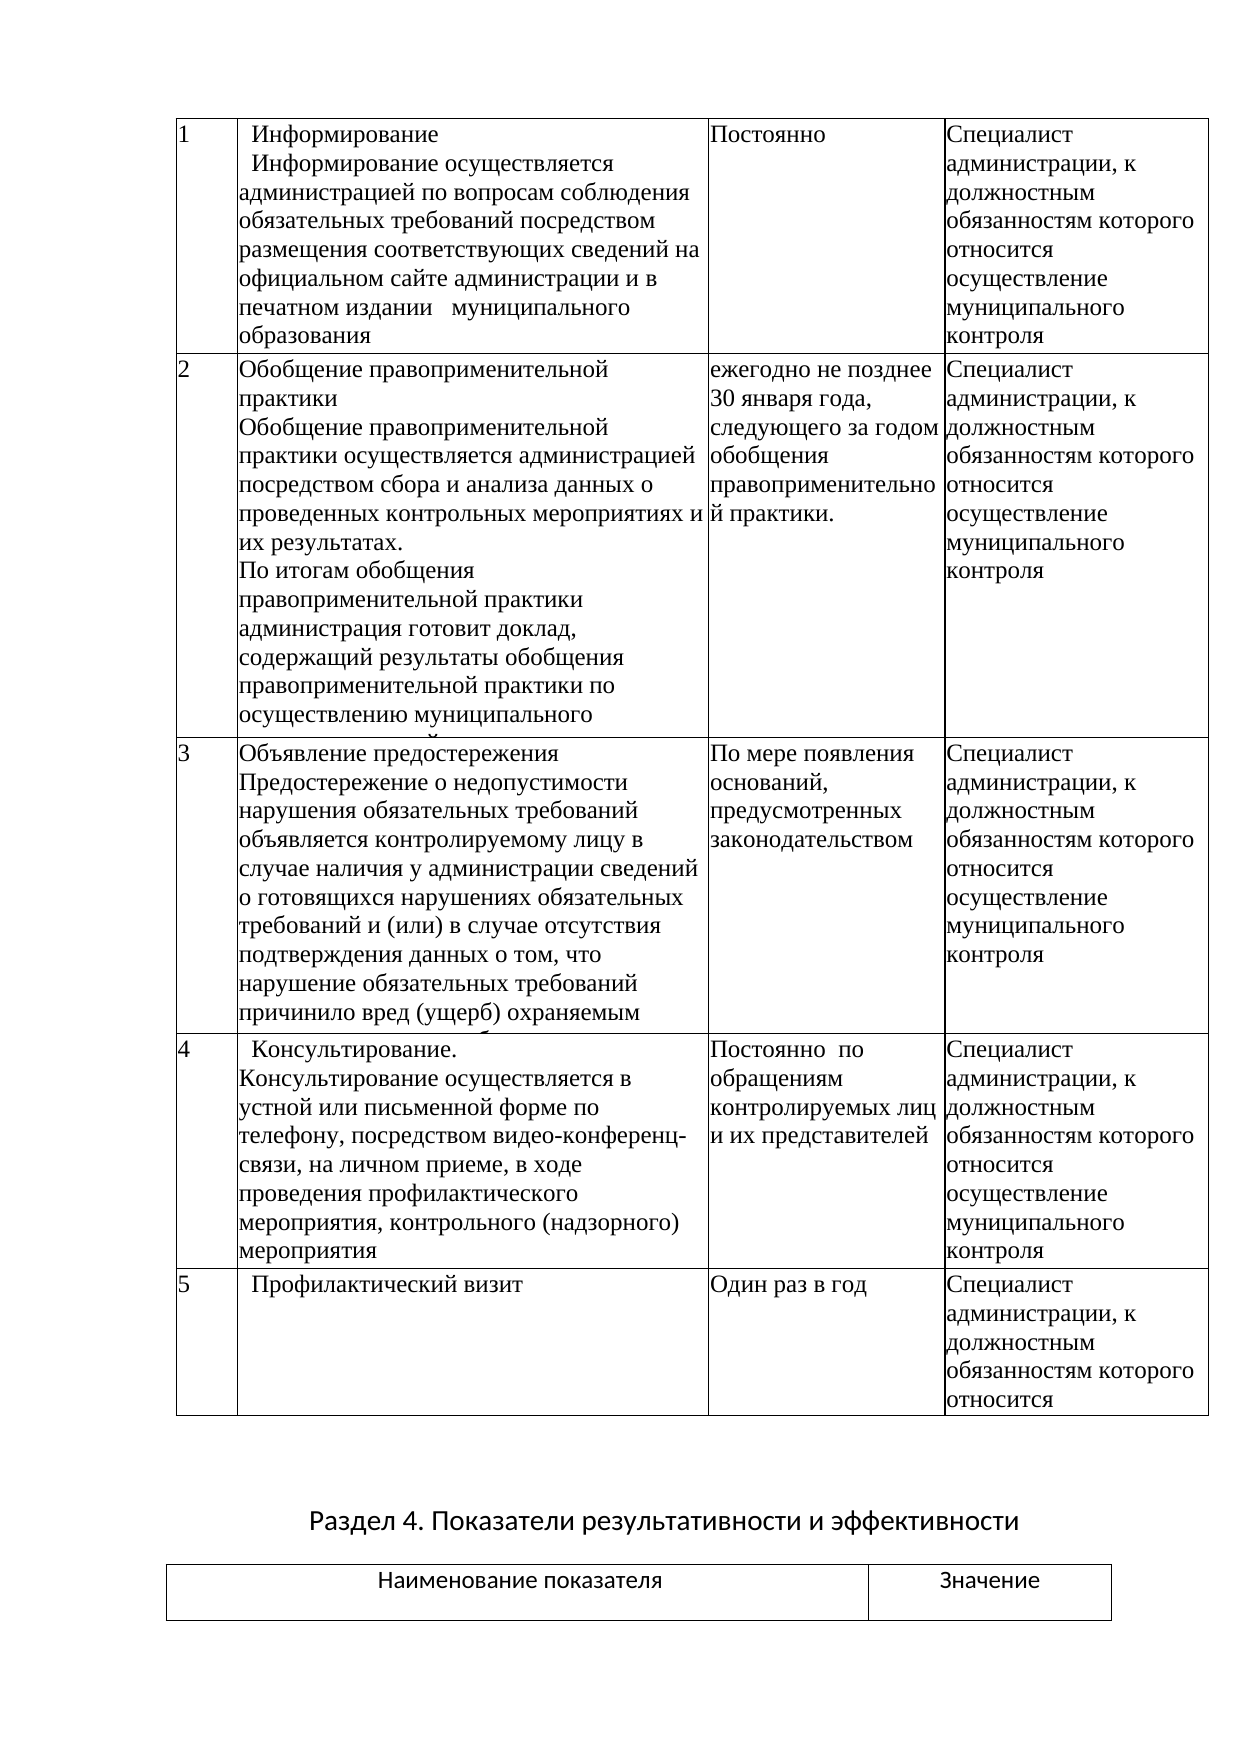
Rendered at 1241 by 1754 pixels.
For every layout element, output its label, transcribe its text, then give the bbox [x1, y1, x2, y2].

table_cell Профилактический визит [238, 1269, 708, 1415]
table_cell Информирование Информирование осуществляется администрацией по вопросам соблюдения обязательных требований посредством размещения соответствующих сведений на официальном сайте администрации и в печатном издании муниципального образования [238, 119, 708, 353]
table_cell ежегодно не позднее 30 января года, следующего за годом обобщения правоприменительной практики. [709, 354, 944, 737]
table_header Значение показателя [869, 1565, 1111, 1620]
table_cell 3 [177, 738, 237, 1033]
table_cell Один раз в год [709, 1269, 944, 1415]
table_cell Специалист администрации, к должностным обязанностям которого относится осуществление муниципального контроля [946, 1269, 1208, 1415]
table_cell 4 [177, 1034, 237, 1268]
table_cell Объявление предостережения Предостережение о недопустимости нарушения обязательных требований объявляется контролируемому лицу в случае наличия у администрации сведений о готовящихся нарушениях обязательных требований и (или) в случае отсутствия подтверждения данных о том, что нарушение обязательных требований причинило вред (ущерб) охраняемым законом ценностям либо создало угрозу причинения вреда (ущерба) охраняемым законом ценностям [238, 738, 708, 1033]
table_cell Постоянно по обращениям контролируемых лиц и их представителей [709, 1034, 944, 1268]
table_cell Постоянно [709, 119, 944, 353]
table_cell Специалист администрации, к должностным обязанностям которого относится осуществление муниципального контроля [946, 738, 1208, 1033]
table_cell 1 [177, 119, 237, 353]
table_cell Обобщение правоприменительной практики Обобщение правоприменительной практики осуществляется администрацией посредством сбора и анализа данных о проведенных контрольных мероприятиях и их результатах. По итогам обобщения правоприменительной практики администрация готовит доклад, содержащий результаты обобщения правоприменительной практики по осуществлению муниципального контроля, который утверждается руководителем [238, 354, 708, 737]
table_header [167, 1565, 868, 1620]
table_cell 2 [177, 354, 237, 737]
table_cell Специалист администрации, к должностным обязанностям которого относится осуществление муниципального контроля [946, 354, 1208, 737]
table_cell Специалист администрации, к должностным обязанностям которого относится осуществление муниципального контроля [946, 1034, 1208, 1268]
table_cell По мере появления оснований, предусмотренных законодательством [709, 738, 944, 1033]
table_cell 5 [177, 1269, 237, 1415]
table_cell Консультирование. Консультирование осуществляется в устной или письменной форме по телефону, посредством видео-конференц-связи, на личном приеме, в ходе проведения профилактического мероприятия, контрольного (надзорного) мероприятия [238, 1034, 708, 1268]
text Раздел 4. Показатели результативности и эффективности [177, 1502, 1152, 1537]
table_cell Специалист администрации, к должностным обязанностям которого относится осуществление муниципального контроля [946, 119, 1208, 353]
